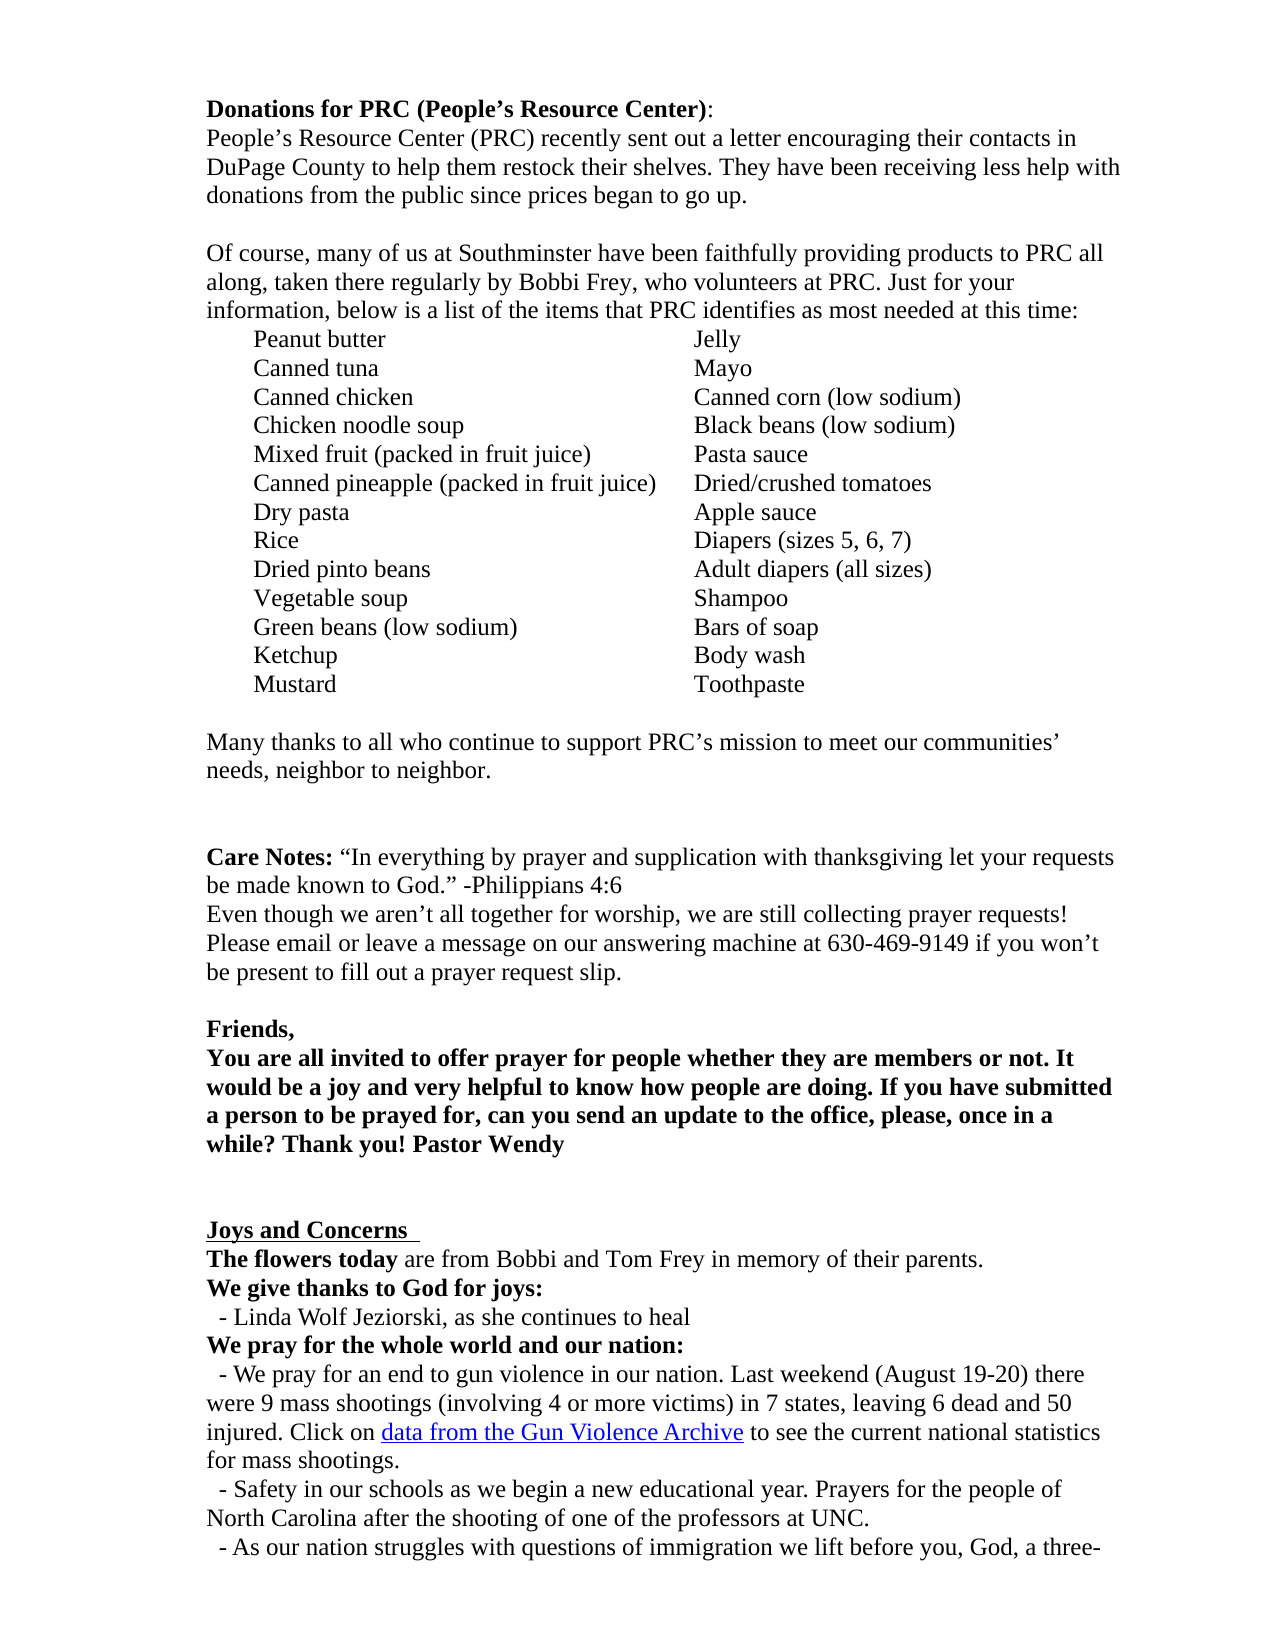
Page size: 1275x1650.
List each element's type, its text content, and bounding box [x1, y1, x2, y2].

text Peanut butter Jelly Canned tuna Mayo Canned chicken Canned corn (low sodium) Chicken noodle soup Black beans (low sodium) Mixed fruit (packed in fruit juice) Pasta sauce Canned pineapple (packed in fruit juice) Dried/crushed tomatoes Dry pasta Apple sauce Rice Diapers (sizes 5, 6, 7) Dried pinto beans Adult diapers (all sizes) Vegetable soup Shampoo Green beans (low sodium) Bars of soap Ketchup Body wash Mustard Toothpaste [253, 324, 1125, 698]
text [206, 698, 1125, 1561]
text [206, 66, 1125, 324]
